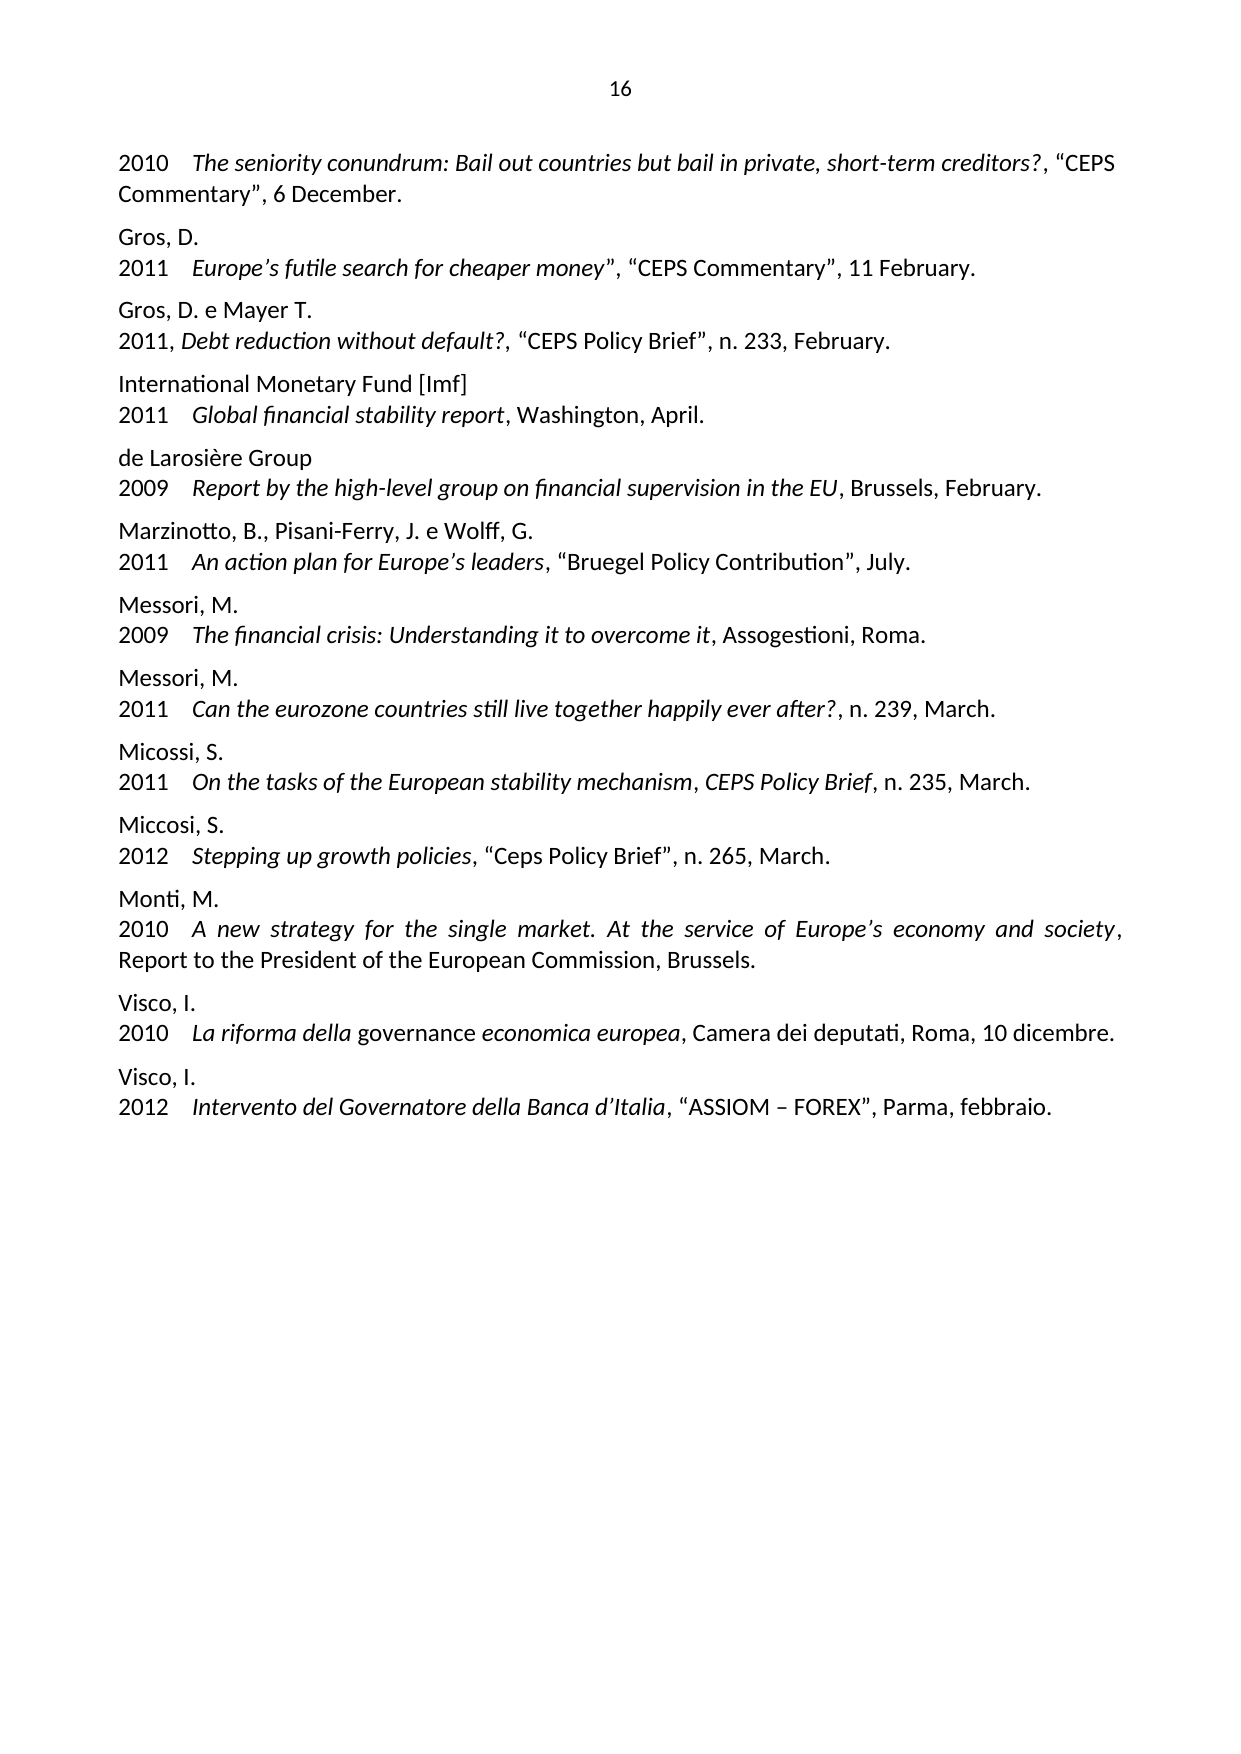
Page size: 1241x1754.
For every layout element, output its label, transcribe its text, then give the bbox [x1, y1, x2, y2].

text 2011, Debt reduction without default?, “CEPS Policy Brief”, n. 233, February. [118, 325, 1122, 356]
text 2011 Can the eurozone countries still live together happily ever after?, n. 239, March. [118, 693, 1122, 723]
text 2010 A new strategy for the single market. At the service of Europe’s economy and society, Report to the President of the European Commission, Brussels. [118, 913, 1122, 974]
text Messori, M. [118, 662, 1122, 693]
text 2010 La riforma della governance economica europea, Camera dei deputati, Roma, 10 dicembre. [118, 1018, 1122, 1048]
text 2011 On the tasks of the European stability mechanism, CEPS Policy Brief, n. 235, March. [118, 766, 1122, 797]
text Miccosi, S. [118, 809, 1122, 840]
text Visco, I. [118, 987, 1122, 1018]
text Gros, D. e Mayer T. [118, 295, 1122, 325]
text 2012 Stepping up growth policies, “Ceps Policy Brief”, n. 265, March. [118, 840, 1122, 871]
text 2011 Global financial stability report, Washington, April. [118, 399, 1122, 429]
text Marzinotto, B., Pisani-Ferry, J. e Wolff, G. [118, 515, 1122, 546]
text 2011 Europe’s futile search for cheaper money”, “CEPS Commentary”, 11 February. [118, 252, 1122, 282]
text International Monetary Fund [Imf] [118, 368, 1122, 399]
text de Larosière Group [118, 442, 1122, 472]
text 2011 An action plan for Europe’s leaders, “Bruegel Policy Contribution”, July. [118, 546, 1122, 576]
text Monti, M. [118, 883, 1122, 913]
text 2010 The seniority conundrum: Bail out countries but bail in private, short-term creditors?, “CEPS Commentary”, 6 December. [118, 148, 1122, 209]
text 2009 Report by the high-level group on financial supervision in the EU, Brussels, February. [118, 472, 1122, 503]
text 2012 Intervento del Governatore della Banca d’Italia, “ASSIOM – FOREX”, Parma, febbraio. [118, 1091, 1122, 1122]
text Messori, M. [118, 589, 1122, 619]
text Visco, I. [118, 1061, 1122, 1091]
text Gros, D. [118, 221, 1122, 252]
text Micossi, S. [118, 736, 1122, 766]
text 2009 The financial crisis: Understanding it to overcome it, Assogestioni, Roma. [118, 619, 1122, 650]
